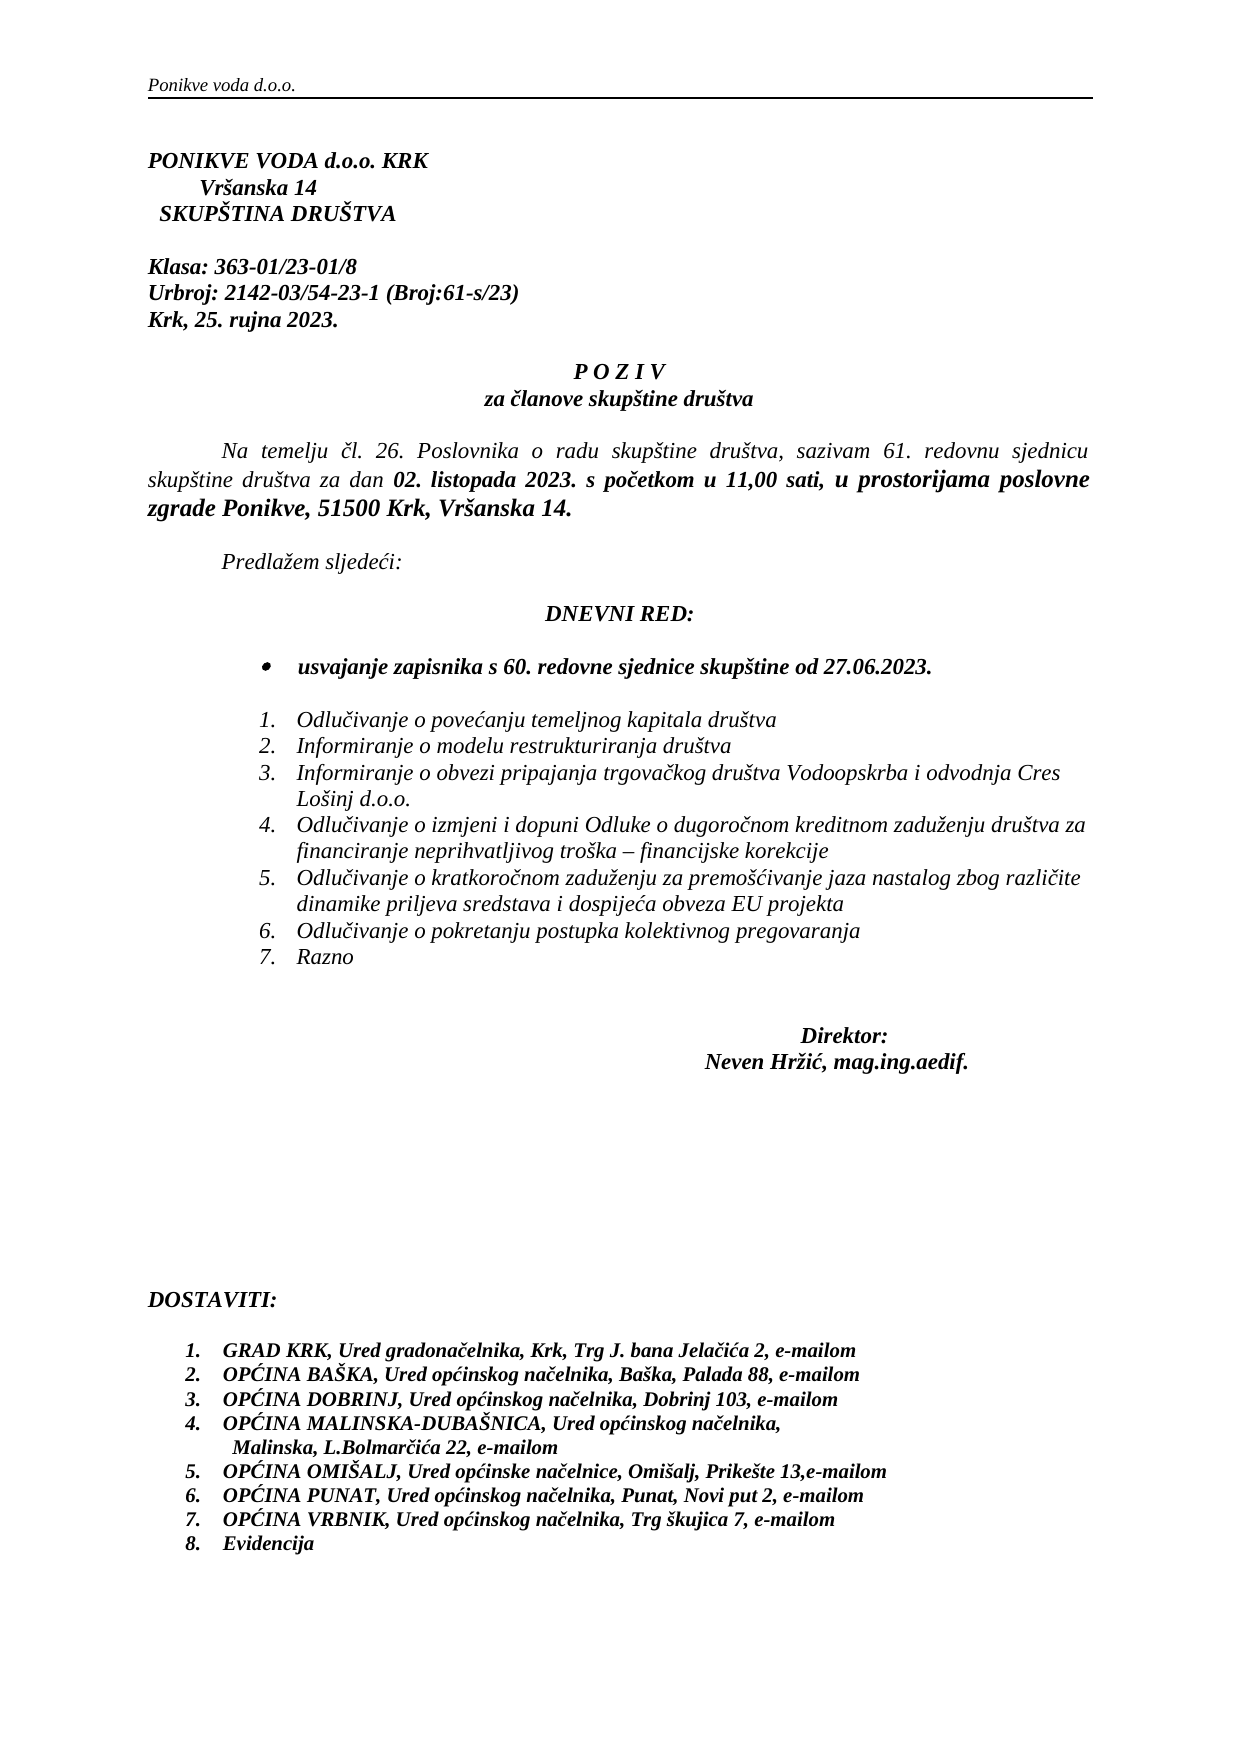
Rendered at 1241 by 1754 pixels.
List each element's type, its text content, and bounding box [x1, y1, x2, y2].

text za članove skupštine društva [148, 385, 1093, 411]
list OPĆINA MALINSKA-DUBAŠNICA, Ured općinskog načelnika, [185, 1411, 1093, 1434]
text Klasa: 363-01/23-01/8 [148, 253, 1093, 279]
list Odlučivanje o kratkoročnom zaduženju za premošćivanje jaza nastalog zbog različite dinamike priljeva sredstava i dospijeća obveza EU projekta [259, 864, 1093, 917]
list OPĆINA DOBRINJ, Ured općinskog načelnika, Dobrinj 103, e-mailom [185, 1386, 1093, 1411]
text Neven Hržić, mag.ing.aedif. [148, 1048, 1093, 1075]
text SKUPŠTINA DRUŠTVA [148, 200, 1093, 227]
list Informiranje o obvezi pripajanja trgovačkog društva Vodoopskrba i odvodnja Cres Lošinj d.o.o. [259, 758, 1093, 811]
text Direktor: [738, 1022, 1093, 1048]
text Urbroj: 2142-03/54-23-1 (Broj:61-s/23) [148, 279, 1093, 306]
text Krk, 25. rujna 2023. [148, 306, 1093, 332]
text DNEVNI RED: [148, 600, 1093, 627]
list Odlučivanje o povećanju temeljnog kapitala društva [259, 706, 1093, 732]
list OPĆINA OMIŠALJ, Ured općinske načelnice, Omišalj, Prikešte 13,e-mailom [185, 1459, 1093, 1483]
list Odlučivanje o pokretanju postupka kolektivnog pregovaranja [259, 917, 1093, 943]
text Predlažem sljedeći: [148, 548, 1093, 574]
list OPĆINA PUNAT, Ured općinskog načelnika, Punat, Novi put 2, e-mailom [185, 1483, 1093, 1507]
text DOSTAVITI: [148, 1286, 1093, 1312]
list OPĆINA BAŠKA, Ured općinskog načelnika, Baška, Palada 88, e-mailom [185, 1362, 1093, 1386]
list usvajanje zapisnika s 60. redovne sjednice skupštine od 27.06.2023. [260, 653, 1093, 679]
list Odlučivanje o izmjeni i dopuni Odluke o dugoročnom kreditnom zaduženju društva za financiranje neprihvatljivog troška – financijske korekcije [259, 811, 1093, 864]
list GRAD KRK, Ured gradonačelnika, Krk, Trg J. bana Jelačića 2, e-mailom [185, 1338, 1093, 1362]
list Informiranje o modelu restrukturiranja društva [259, 732, 1093, 758]
text Malinska, L.Bolmarčića 22, e-mailom [185, 1434, 1093, 1459]
text P O Z I V [148, 358, 1093, 385]
list Razno [259, 943, 1093, 969]
list OPĆINA VRBNIK, Ured općinskog načelnika, Trg škujica 7, e-mailom [185, 1507, 1093, 1531]
text PONIKVE VODA d.o.o. KRK [148, 148, 1093, 174]
text Vršanska 14 [148, 174, 1093, 200]
list Evidencija [185, 1531, 1093, 1555]
text Na temelju čl. 26. Poslovnika o radu skupštine društva, sazivam 61. redovnu sjednicu skupštine društva za dan 02. listopada 2023. s početkom u 11,00 sati, u prostorijama poslovne zgrade Ponikve, 51500 Krk, Vršanska 14. [148, 437, 1093, 521]
